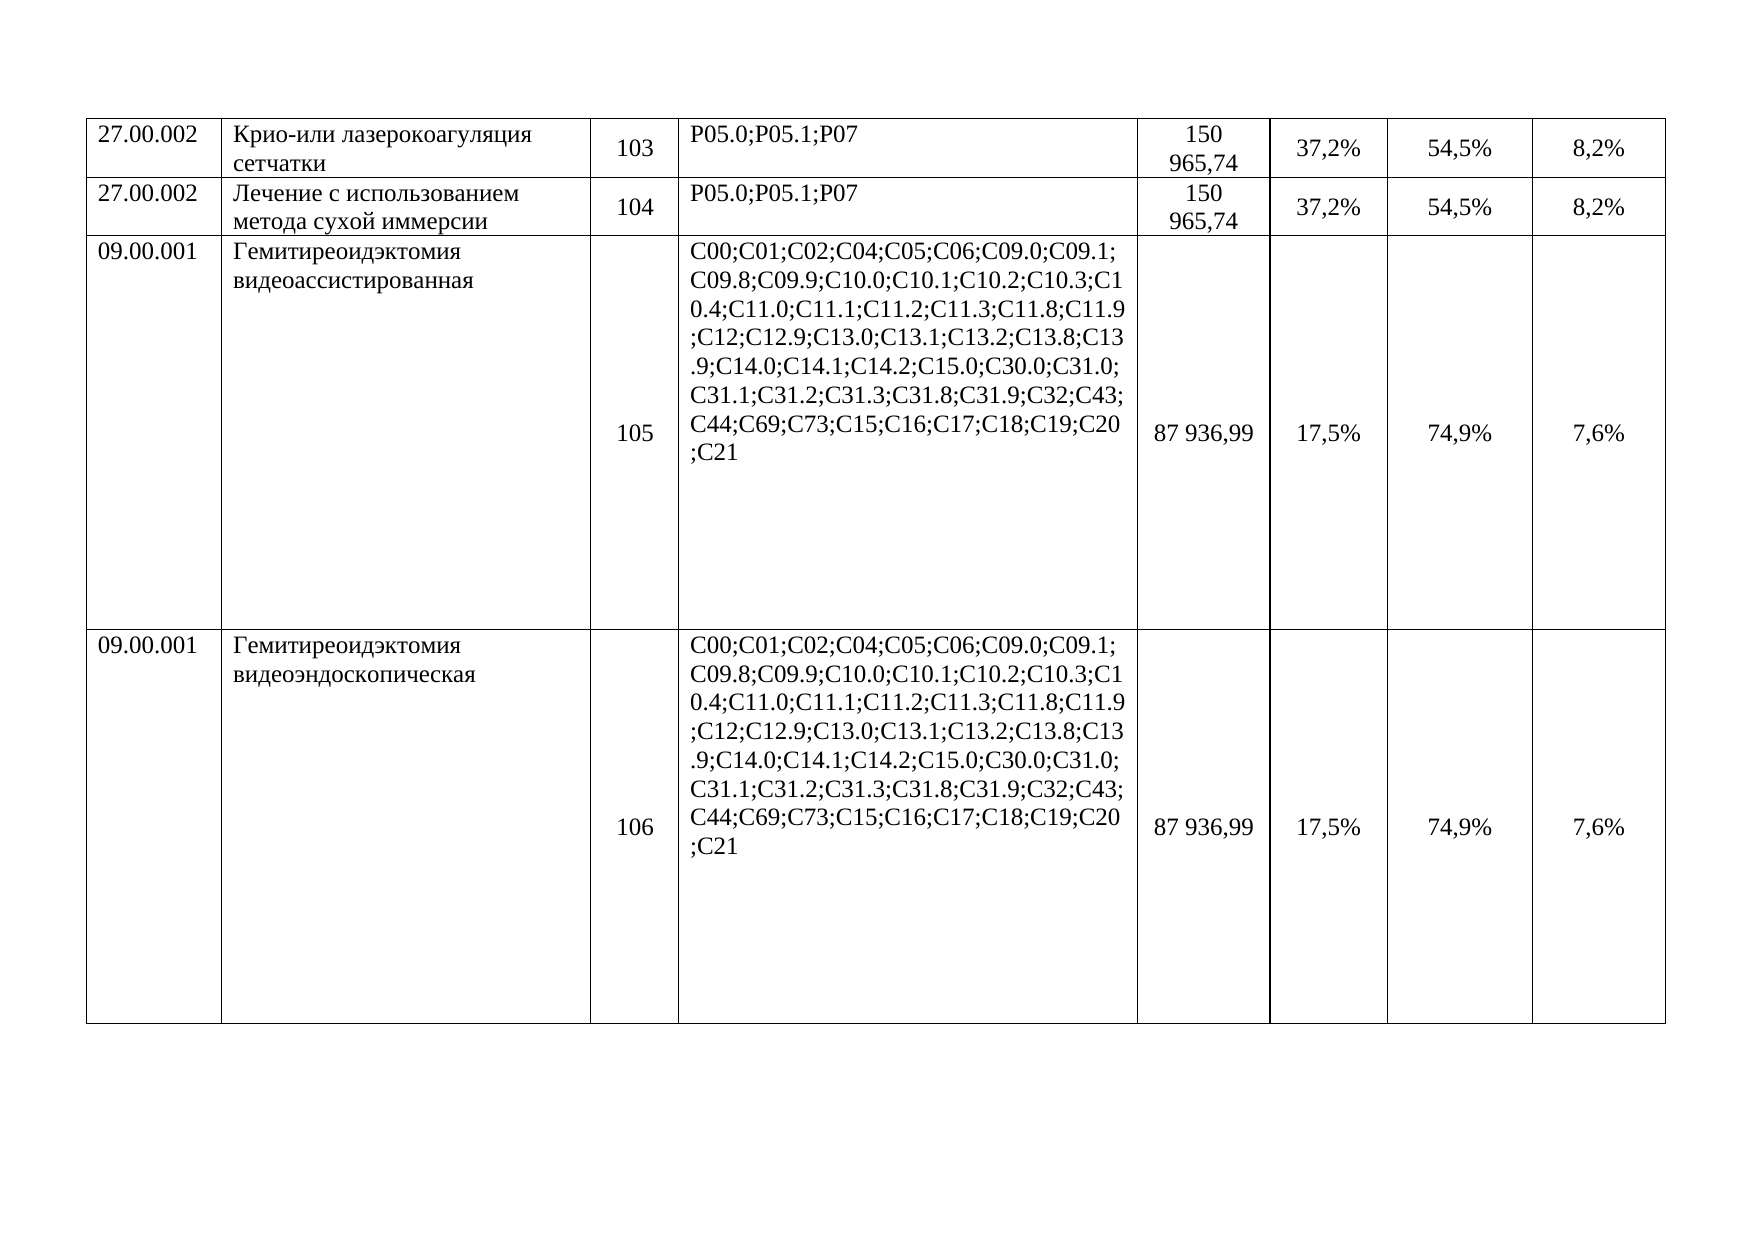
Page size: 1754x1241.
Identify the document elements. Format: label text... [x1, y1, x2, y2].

table_cell 74,9% [1388, 630, 1532, 1023]
table_cell 74,9% [1388, 236, 1532, 629]
table_cell Р05.0;Р05.1;Р07 [679, 119, 1137, 177]
table_cell 17,5% [1271, 630, 1387, 1023]
table_cell Гемитиреоидэктомия видеоэндоскопическая [222, 630, 590, 1023]
table_cell 37,2% [1271, 119, 1387, 177]
table_cell 54,5% [1388, 178, 1532, 235]
table_cell 09.00.001 [87, 236, 221, 629]
table_cell 150 965,74 [1138, 119, 1269, 177]
table_cell 8,2% [1533, 178, 1665, 235]
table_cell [679, 630, 1137, 1023]
table_cell 8,2% [1533, 119, 1665, 177]
table_cell Лечение с использованием метода сухой иммерсии [222, 178, 590, 235]
table_cell Р05.0;Р05.1;Р07 [679, 178, 1137, 235]
table_cell 87 936,99 [1138, 236, 1269, 629]
table_cell 09.00.001 [87, 630, 221, 1023]
table_cell 87 936,99 [1138, 630, 1269, 1023]
table_cell 105 [591, 236, 678, 629]
table_cell 37,2% [1271, 178, 1387, 235]
table_cell 150 965,74 [1138, 178, 1269, 235]
table_cell Крио-или лазерокоагуляция сетчатки [222, 119, 590, 177]
table_cell 17,5% [1271, 236, 1387, 629]
table_cell 54,5% [1388, 119, 1532, 177]
table_cell 104 [591, 178, 678, 235]
table_cell 27.00.002 [87, 119, 221, 177]
table_cell Гемитиреоидэктомия видеоассистированная [222, 236, 590, 629]
table_cell 106 [591, 630, 678, 1023]
table_cell 7,6% [1533, 236, 1665, 629]
table_cell 27.00.002 [87, 178, 221, 235]
table_cell 103 [591, 119, 678, 177]
table_cell 7,6% [1533, 630, 1665, 1023]
